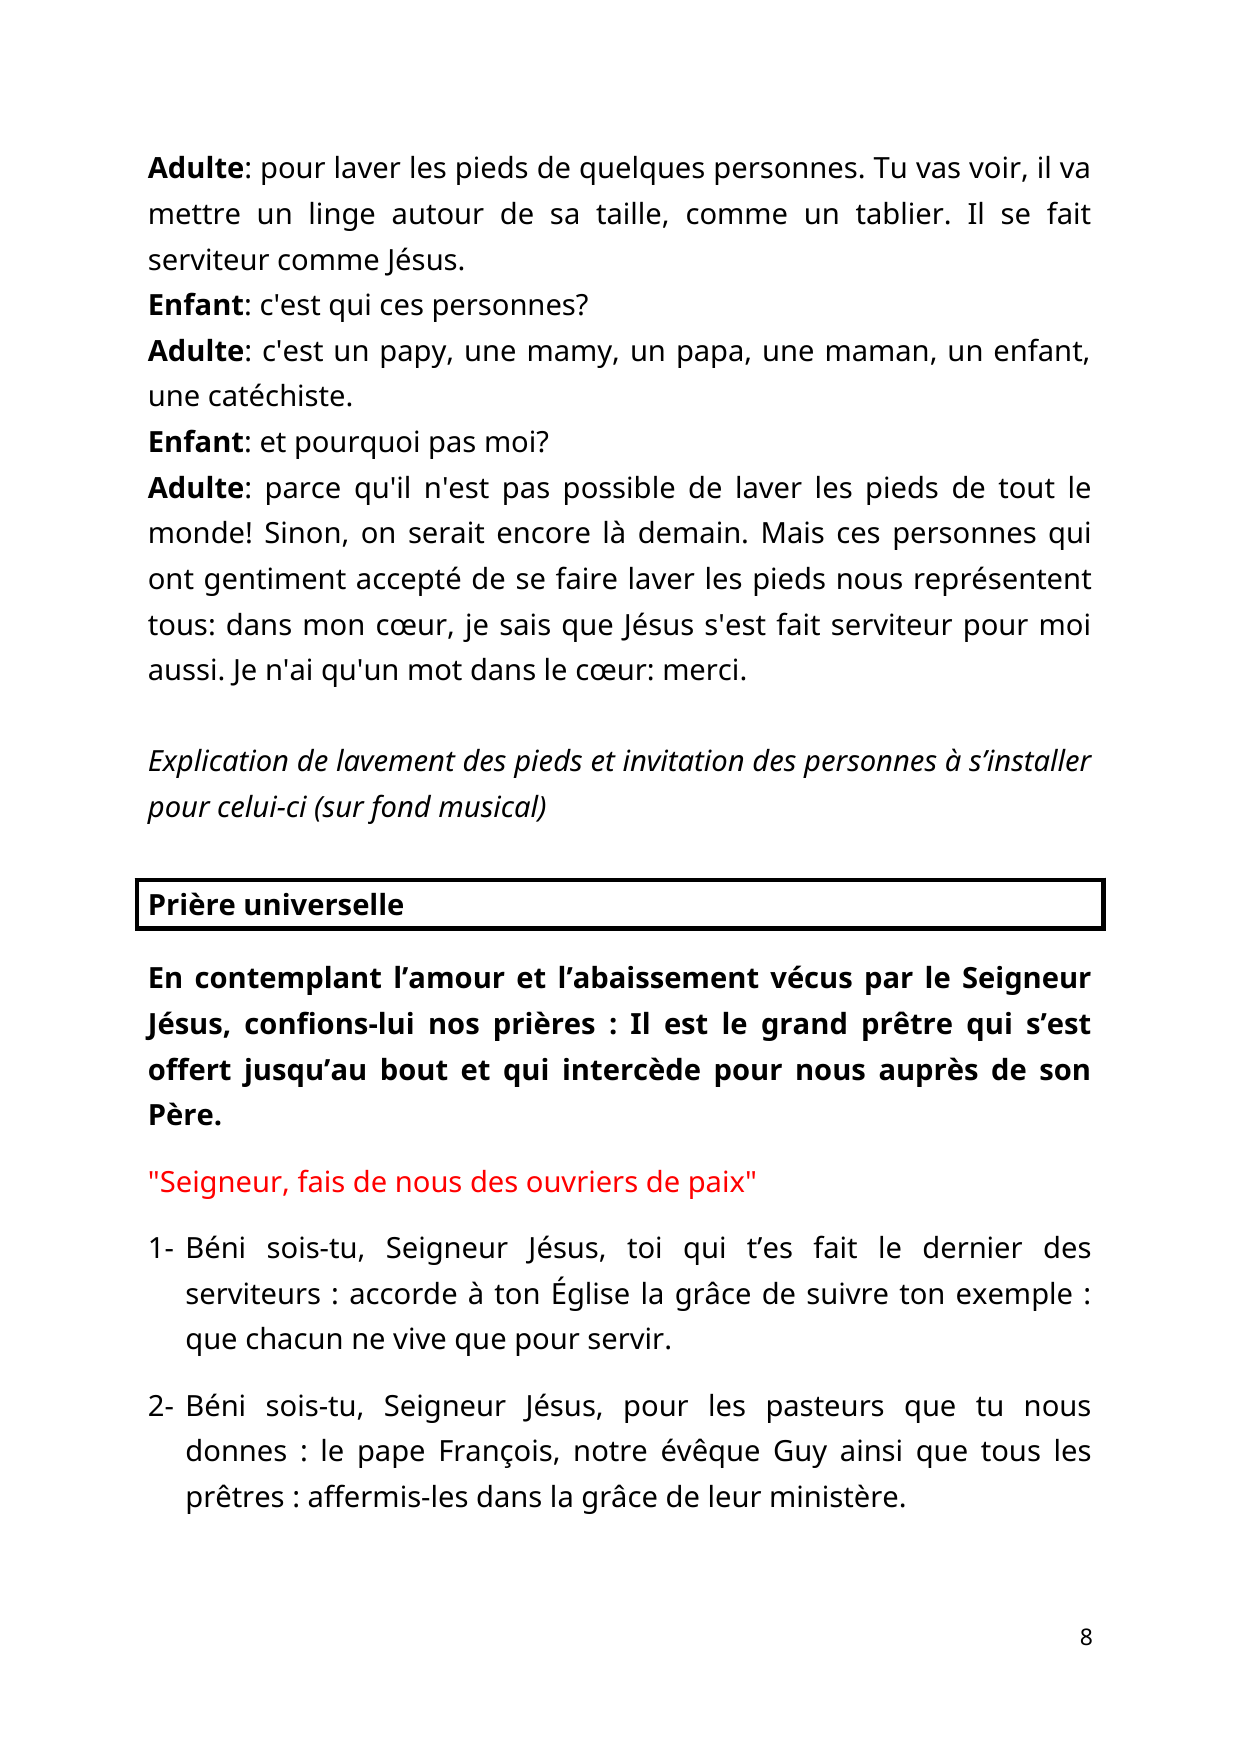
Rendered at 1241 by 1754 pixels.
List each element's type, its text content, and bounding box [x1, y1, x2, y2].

list Béni sois-tu, Seigneur Jésus, toi qui t’es fait le dernier des serviteurs : accorde à ton Église la grâce de suivre ton exemple : que chacun ne vive que pour servir. [148, 1227, 1093, 1358]
text Adulte: c'est un papy, une mamy, un papa, une maman, un enfant, une catéchiste. [148, 330, 1093, 415]
list Béni sois-tu, Seigneur Jésus, pour les pasteurs que tu nous donnes : le pape François, notre évêque Guy ainsi que tous les prêtres : affermis-les dans la grâce de leur ministère. [148, 1385, 1093, 1516]
text "Seigneur, fais de nous des ouvriers de paix" [148, 1161, 1093, 1201]
text Adulte: pour laver les pieds de quelques personnes. Tu vas voir, il va mettre un linge autour de sa taille, comme un tablier. Il se fait serviteur comme Jésus. [148, 148, 1093, 278]
text Adulte: parce qu'il n'est pas possible de laver les pieds de tout le monde! Sinon, on serait encore là demain. Mais ces personnes qui ont gentiment accepté de se faire laver les pieds nous représentent tous: dans mon cœur, je sais que Jésus s'est fait serviteur pour moi aussi. Je n'ai qu'un mot dans le cœur: merci. [148, 467, 1093, 689]
text Prière universelle [139, 882, 1101, 926]
text Enfant: c'est qui ces personnes? [148, 284, 1093, 324]
text Explication de lavement des pieds et invitation des personnes à s’installer pour celui-ci (sur fond musical) [148, 741, 1093, 826]
text En contemplant l’amour et l’abaissement vécus par le Seigneur Jésus, confions-lui nos prières : Il est le grand prêtre qui s’est offert jusqu’au bout et qui intercède pour nous auprès de son Père. [148, 958, 1093, 1134]
text Enfant: et pourquoi pas moi? [148, 421, 1093, 461]
